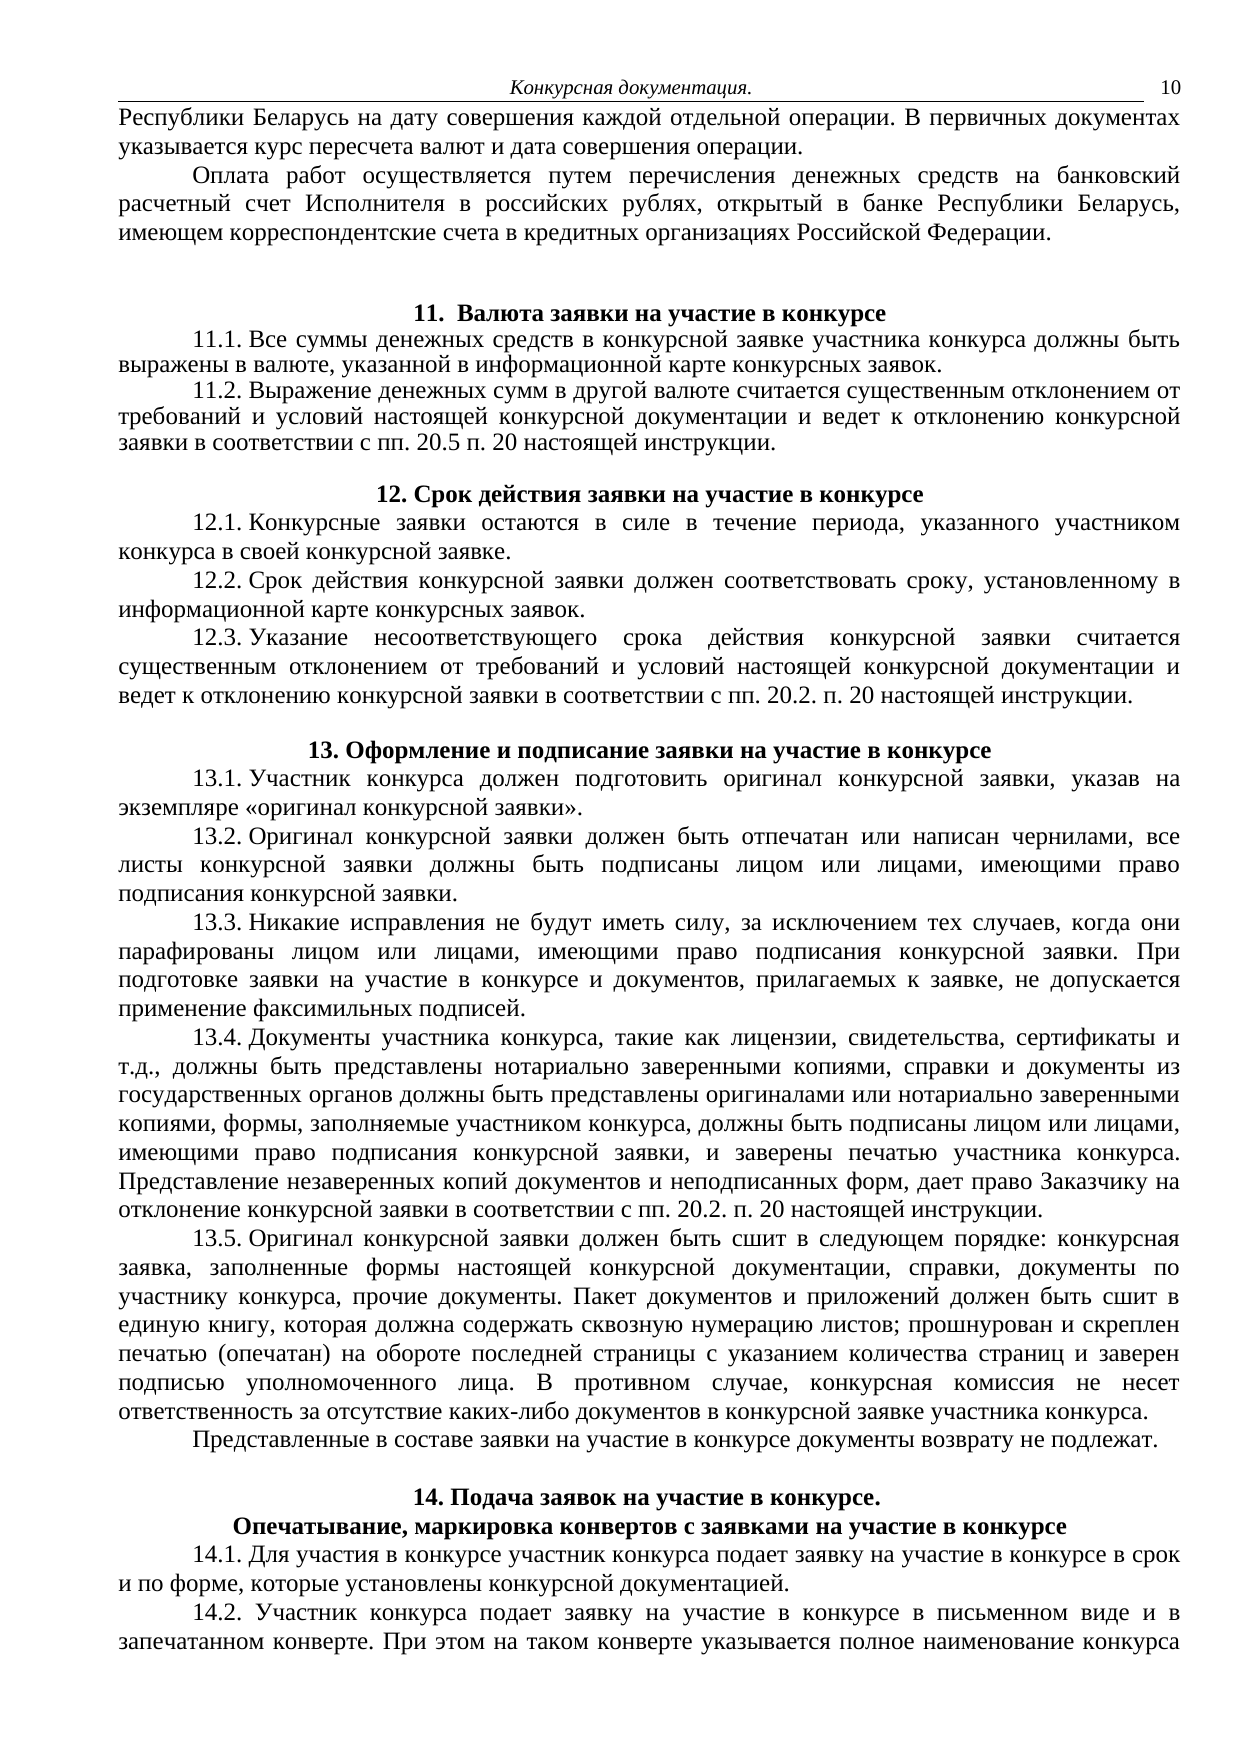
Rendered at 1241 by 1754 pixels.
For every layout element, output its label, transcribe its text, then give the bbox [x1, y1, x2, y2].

text 12.3. Указание несоответствующего срока действия конкурсной заявки считается существенным отклонением от требований и условий настоящей конкурсной документации и ведет к отклонению конкурсной заявки в соответствии с пп. 20.2. п. 20 настоящей инструкции. [118, 622, 1181, 709]
text 12.2. Срок действия конкурсной заявки должен соответствовать сроку, установленному в информационной карте конкурсных заявок. [118, 565, 1181, 622]
text 13.1. Участник конкурса должен подготовить оригинал конкурсной заявки, указав на экземпляре «оригинал конкурсной заявки». [118, 763, 1181, 821]
text 13.5. Оригинал конкурсной заявки должен быть сшит в следующем порядке: конкурсная заявка, заполненные формы настоящей конкурсной документации, справки, документы по участнику конкурса, прочие документы. Пакет документов и приложений должен быть сшит в единую книгу, которая должна содержать сквозную нумерацию листов; прошнурован и скреплен печатью (опечатан) на обороте последней страницы с указанием количества страниц и заверен подписью уполномоченного лица. В противном случае, конкурсная комиссия не несет ответственность за отсутствие каких-либо документов в конкурсной заявке участника конкурса. [118, 1223, 1181, 1424]
text 11. Валюта заявки на участие в конкурсе [118, 301, 1181, 326]
text 13.2. Оригинал конкурсной заявки должен быть отпечатан или написан чернилами, все листы конкурсной заявки должны быть подписаны лицом или лицами, имеющими право подписания конкурсной заявки. [118, 821, 1181, 907]
text 12.1. Конкурсные заявки остаются в силе в течение периода, указанного участником конкурса в своей конкурсной заявке. [118, 507, 1181, 565]
text 13.4. Документы участника конкурса, такие как лицензии, свидетельства, сертификаты и т.д., должны быть представлены нотариально заверенными копиями, справки и документы из государственных органов должны быть представлены оригиналами или нотариально заверенными копиями, формы, заполняемые участником конкурса, должны быть подписаны лицом или лицами, имеющими право подписания конкурсной заявки, и заверены печатью участника конкурса. Представление незаверенных копий документов и неподписанных форм, дает право Заказчику на отклонение конкурсной заявки в соответствии с пп. 20.2. п. 20 настоящей инструкции. [118, 1022, 1181, 1223]
text 12. Срок действия заявки на участие в конкурсе [118, 482, 1181, 507]
text Представленные в составе заявки на участие в конкурсе документы возврату не подлежат. [118, 1424, 1181, 1453]
text 11.2. Выражение денежных сумм в другой валюте считается существенным отклонением от требований и условий настоящей конкурсной документации и ведет к отклонению конкурсной заявки в соответствии с пп. 20.5 п. 20 настоящей инструкции. [118, 378, 1181, 456]
text 13. Оформление и подписание заявки на участие в конкурсе [118, 737, 1181, 763]
text 13.3. Никакие исправления не будут иметь силу, за исключением тех случаев, когда они парафированы лицом или лицами, имеющими право подписания конкурсной заявки. При подготовке заявки на участие в конкурсе и документов, прилагаемых к заявке, не допускается применение факсимильных подписей. [118, 907, 1181, 1022]
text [118, 1597, 1181, 1654]
text Оплата работ осуществляется путем перечисления денежных средств на банковский расчетный счет Исполнителя в российских рублях, открытый в банке Республики Беларусь, имеющем корреспондентские счета в кредитных организациях Российской Федерации. [118, 160, 1181, 246]
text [118, 102, 1181, 160]
text 14. Подача заявок на участие в конкурсе. Опечатывание, маркировка конвертов с заявками на участие в конкурсе [118, 1482, 1181, 1539]
text 11.1. Все суммы денежных средств в конкурсной заявке участника конкурса должны быть выражены в валюте, указанной в информационной карте конкурсных заявок. [118, 326, 1181, 378]
text 14.1. Для участия в конкурсе участник конкурса подает заявку на участие в конкурсе в срок и по форме, которые установлены конкурсной документацией. [118, 1539, 1181, 1597]
